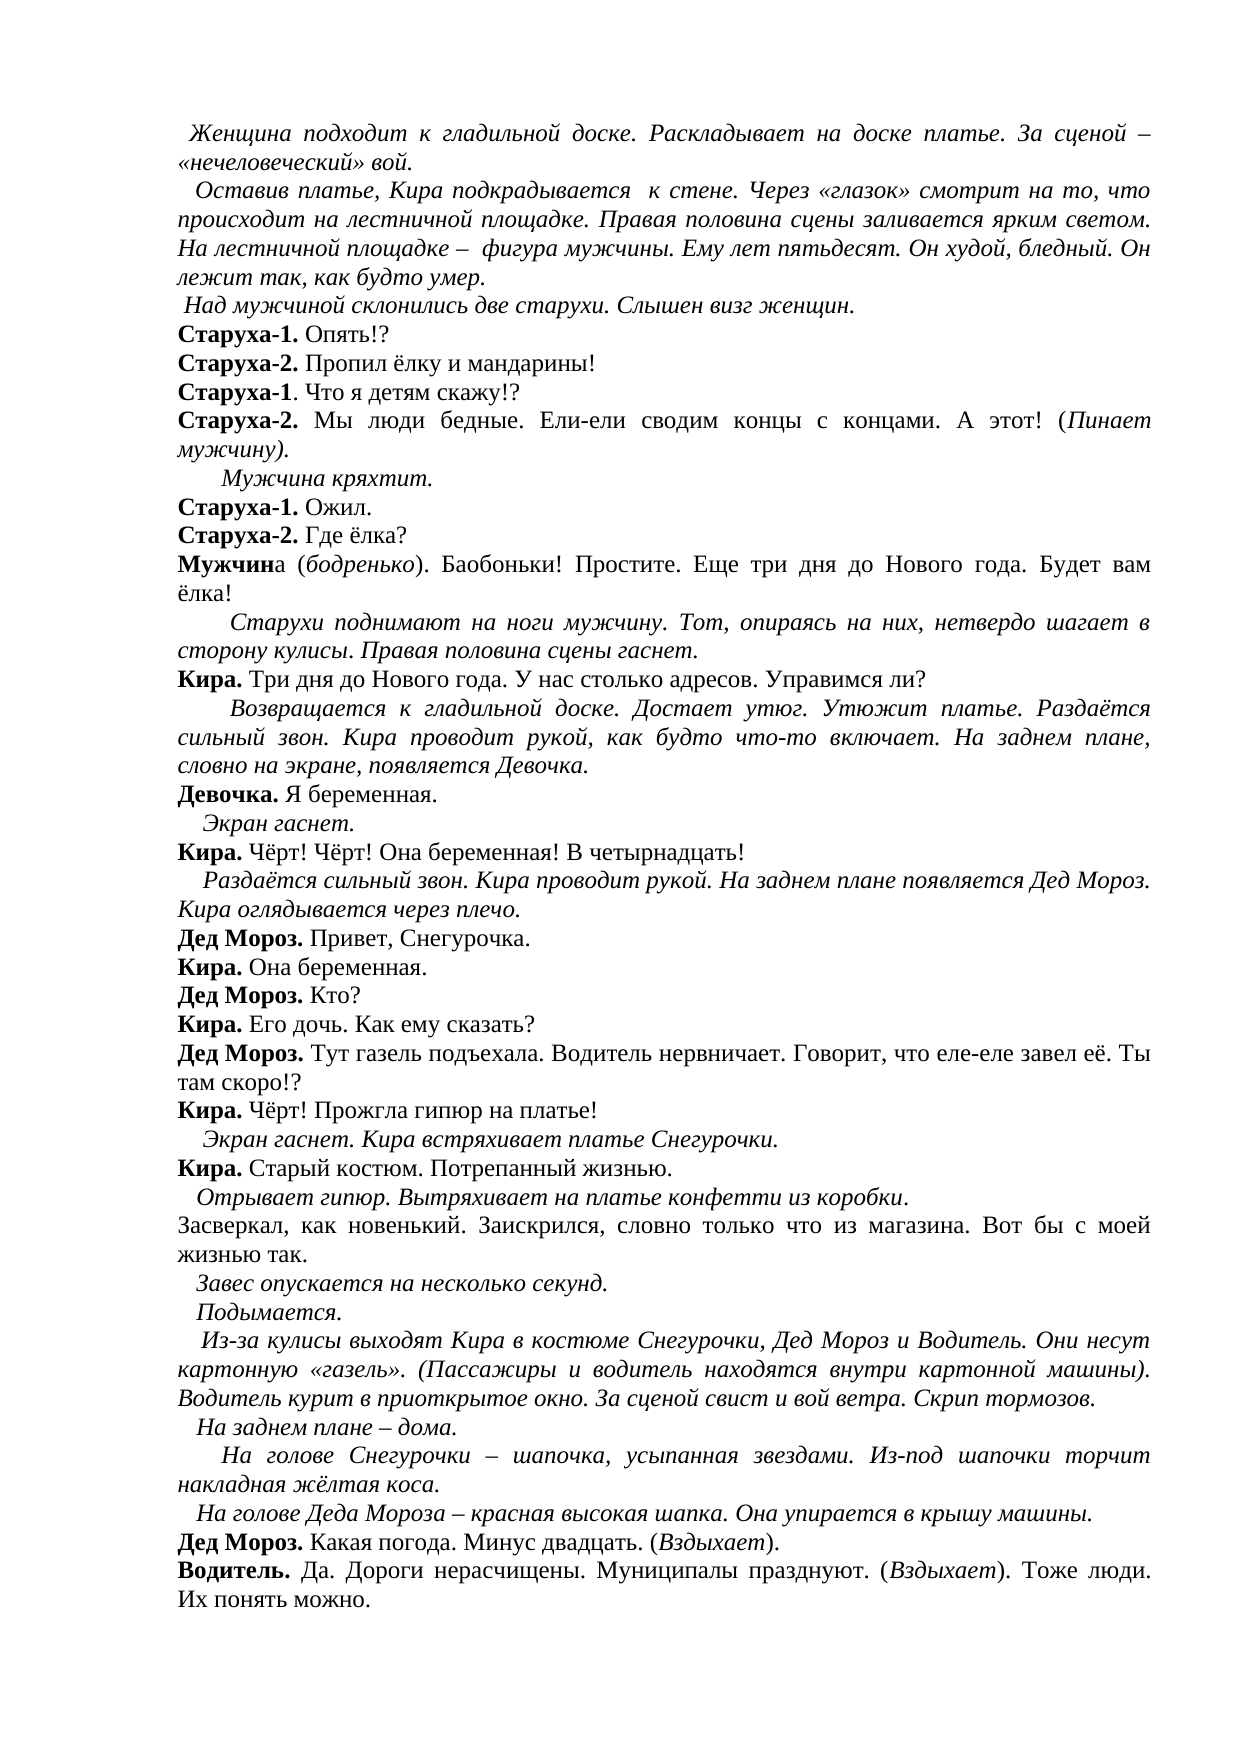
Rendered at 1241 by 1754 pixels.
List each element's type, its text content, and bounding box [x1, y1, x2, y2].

text Мужчина (бодренько). Баобоньки! Простите. Еще три дня до Нового года. Будет вам ёлка! [177, 549, 1152, 607]
text Старуха-1. Ожил. [177, 492, 1152, 521]
text Женщина подходит к гладильной доске. Раскладывает на доске платье. За сценой – «нечеловеческий» вой. [177, 118, 1152, 176]
text Старуха-1. Что я детям скажу!? [177, 377, 1152, 406]
text Дед Мороз. Кто? [177, 981, 1152, 1009]
text Кира. Три дня до Нового года. У нас столько адресов. Управимся ли? [177, 664, 1152, 693]
text Дед Мороз. Привет, Снегурочка. [177, 923, 1152, 952]
text Экран гаснет. [177, 808, 1152, 837]
text На голове Снегурочки – шапочка, усыпанная звездами. Из-под шапочки торчит накладная жёлтая коса. [177, 1441, 1152, 1498]
text Кира. Чёрт! Чёрт! Она беременная! В четырнадцать! [177, 837, 1152, 866]
text Кира. Чёрт! Прожгла гипюр на платье! [177, 1096, 1152, 1124]
text Из-за кулисы выходят Кира в костюме Снегурочки, Дед Мороз и Водитель. Они несут картонную «газель». (Пассажиры и водитель находятся внутри картонной машины). Водитель курит в приоткрытое окно. За сценой свист и вой ветра. Скрип тормозов. [177, 1326, 1152, 1412]
text Мужчина кряхтит. [177, 463, 1152, 492]
text Оставив платье, Кира подкрадывается к стене. Через «глазок» смотрит на то, что происходит на лестничной площадке. Правая половина сцены заливается ярким светом. На лестничной площадке – фигура мужчины. Ему лет пятьдесят. Он худой, бледный. Он лежит так, как будто умер. [177, 176, 1152, 291]
text Подымается. [177, 1297, 1152, 1326]
text На голове Деда Мороза – красная высокая шапка. Она упирается в крышу машины. [177, 1498, 1152, 1527]
text Завес опускается на несколько секунд. [177, 1268, 1152, 1297]
text Засверкал, как новенький. Заискрился, словно только что из магазина. Вот бы с моей жизнью так. [177, 1211, 1152, 1268]
text Старуха-2. Мы люди бедные. Ели-ели сводим концы с концами. А этот! (Пинает мужчину). [177, 406, 1152, 463]
text Кира. Она беременная. [177, 952, 1152, 981]
text Старуха-1. Опять!? [177, 319, 1152, 348]
text Экран гаснет. Кира встряхивает платье Снегурочки. [177, 1124, 1152, 1153]
text Раздаётся сильный звон. Кира проводит рукой. На заднем плане появляется Дед Мороз. Кира оглядывается через плечо. [177, 866, 1152, 923]
text На заднем плане – дома. [177, 1412, 1152, 1441]
text Дед Мороз. Какая погода. Минус двадцать. (Вздыхает). [177, 1527, 1152, 1556]
text Возвращается к гладильной доске. Достает утюг. Утюжит платье. Раздаётся сильный звон. Кира проводит рукой, как будто что-то включает. На заднем плане, словно на экране, появляется Девочка. [177, 693, 1152, 779]
text Девочка. Я беременная. [177, 779, 1152, 808]
text Кира. Старый костюм. Потрепанный жизнью. [177, 1153, 1152, 1182]
text Кира. Его дочь. Как ему сказать? [177, 1009, 1152, 1038]
text Старуха-2. Где ёлка? [177, 521, 1152, 549]
text Отрывает гипюр. Вытряхивает на платье конфетти из коробки. [177, 1182, 1152, 1211]
text Старухи поднимают на ноги мужчину. Тот, опираясь на них, нетвердо шагает в сторону кулисы. Правая половина сцены гаснет. [177, 607, 1152, 664]
text Старуха-2. Пропил ёлку и мандарины! [177, 348, 1152, 377]
text Дед Мороз. Тут газель подъехала. Водитель нервничает. Говорит, что еле-еле завел её. Ты там скоро!? [177, 1038, 1152, 1096]
text Над мужчиной склонились две старухи. Слышен визг женщин. [177, 291, 1152, 319]
text Водитель. Да. Дороги нерасчищены. Муниципалы празднуют. (Вздыхает). Тоже люди. Их понять можно. [177, 1556, 1152, 1613]
